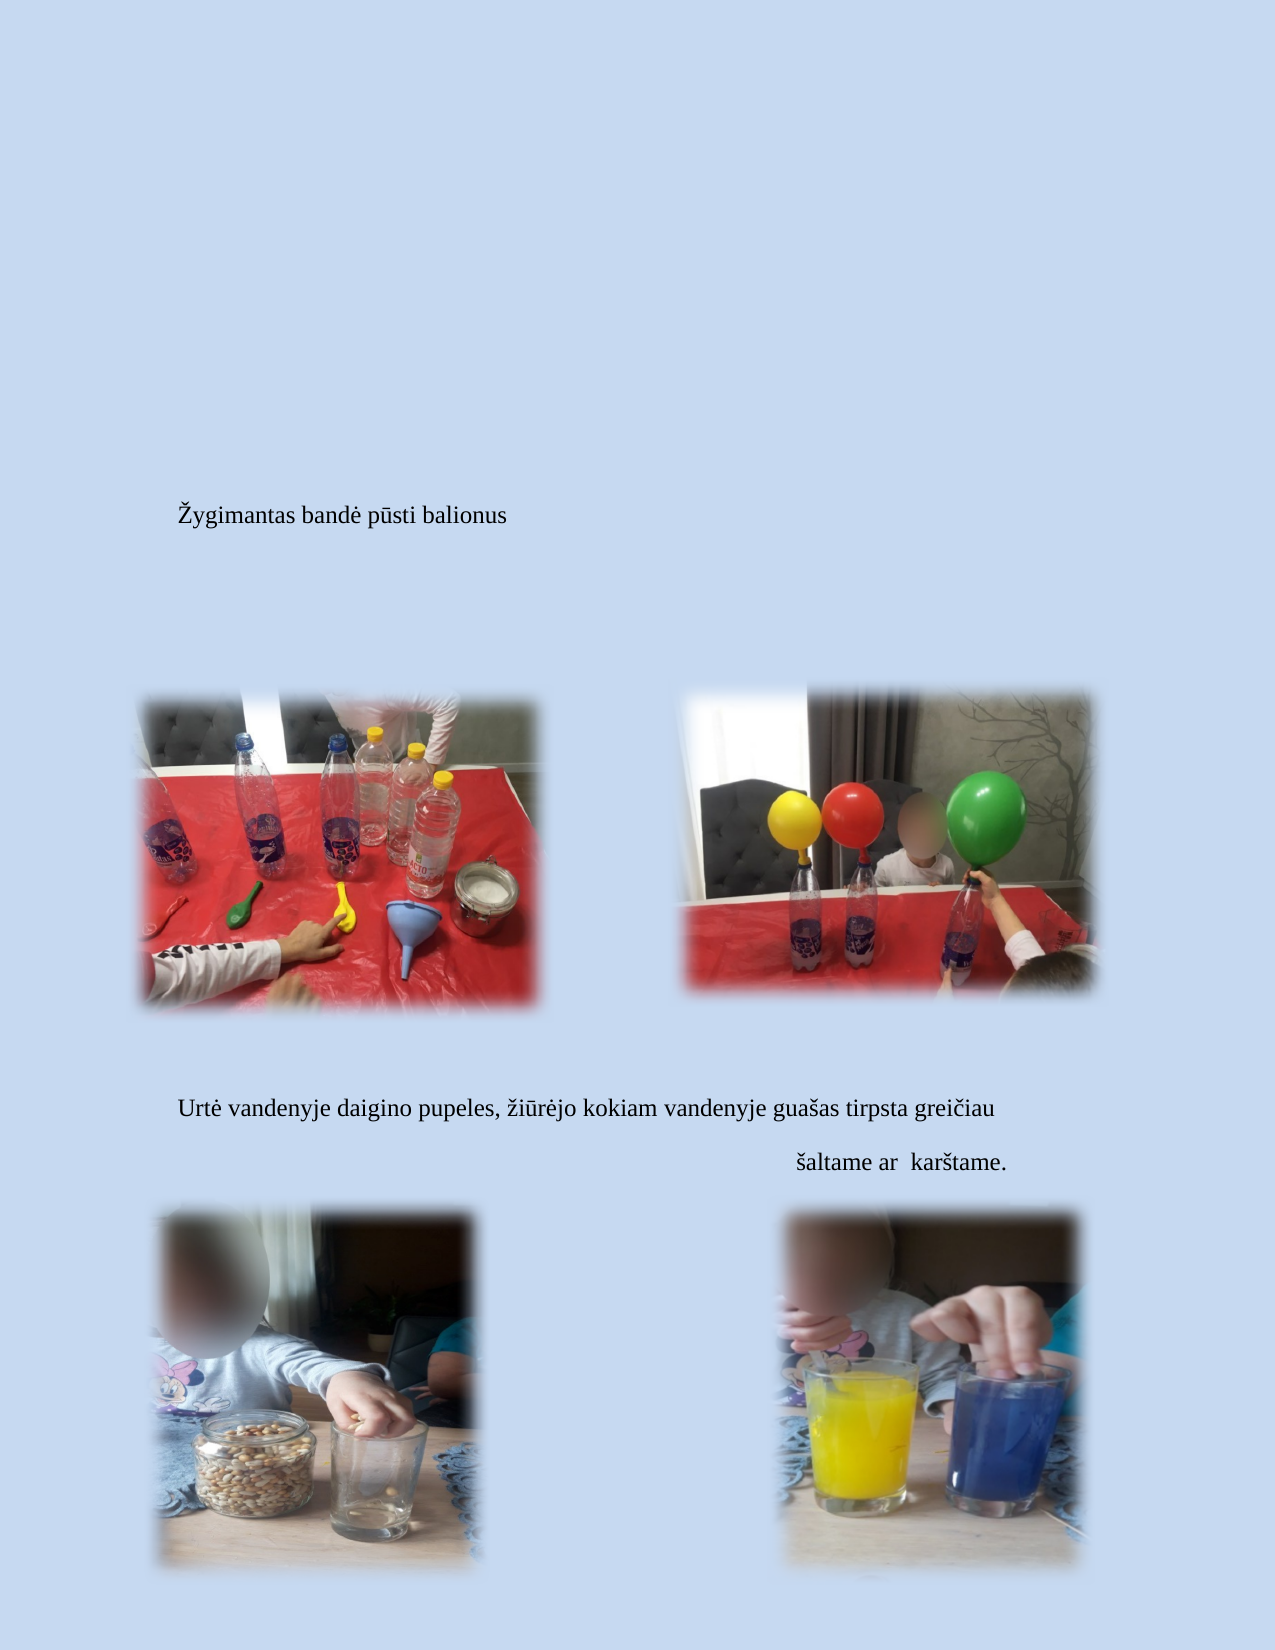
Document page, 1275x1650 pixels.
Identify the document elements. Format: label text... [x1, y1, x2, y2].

text Žygimantas bandė pūsti balionus [177, 500, 1216, 529]
picture [795, 1223, 1068, 1558]
text Urtė vandenyje daigino pupeles, žiūrėjo kokiam vandenyje guašas tirpsta greičiau [177, 1093, 1216, 1121]
picture [172, 1224, 463, 1558]
picture [697, 706, 1081, 979]
text šaltame ar karštame. [177, 1147, 1216, 1175]
picture [155, 713, 526, 995]
